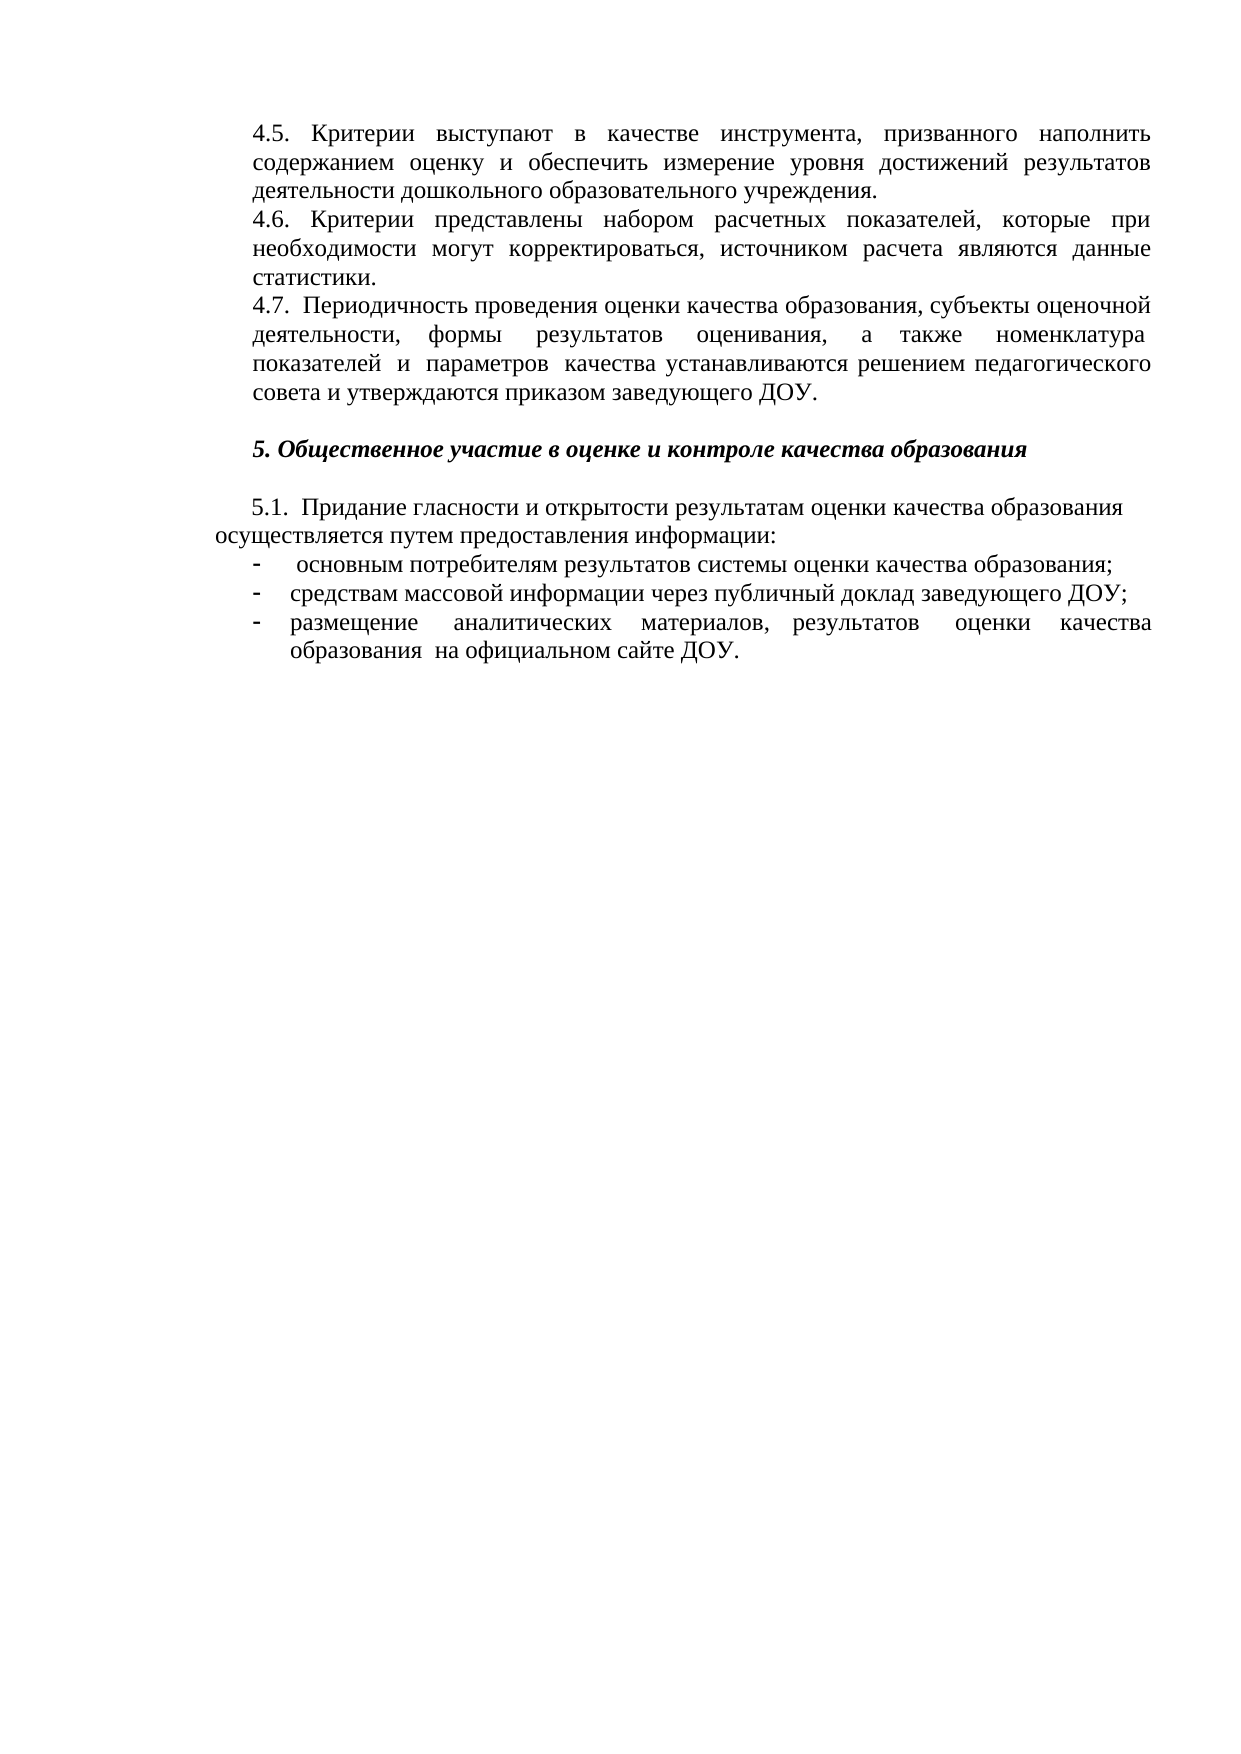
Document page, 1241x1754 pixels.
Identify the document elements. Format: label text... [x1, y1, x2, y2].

text 5.1. Придание гласности и открытости результатам оценки качества образования осуществляется путем предоставления информации: [215, 463, 1152, 549]
text 4.7. Периодичность проведения оценки качества образования, субъекты оценочной деятельности, формы результатов оценивания, а также номенклатура показателей и параметров качества устанавливаются решением педагогического совета и утверждаются приказом заведующего ДОУ. [252, 291, 1152, 406]
text 5. Общественное участие в оценке и контроле качества образования [252, 434, 1152, 463]
text 4.5. Критерии выступают в качестве инструмента, призванного наполнить содержанием оценку и обеспечить измерение уровня достижений результатов деятельности дошкольного образовательного учреждения. [252, 118, 1152, 204]
list средствам массовой информации через публичный доклад заведующего ДОУ; [252, 578, 1152, 607]
list основным потребителям результатов системы оценки качества образования; [252, 549, 1152, 578]
list размещение аналитических материалов, результатов оценки качества образования на официальном сайте ДОУ. [252, 607, 1152, 664]
text 4.6. Критерии представлены набором расчетных показателей, которые при необходимости могут корректироваться, источником расчета являются данные статистики. [252, 204, 1152, 291]
